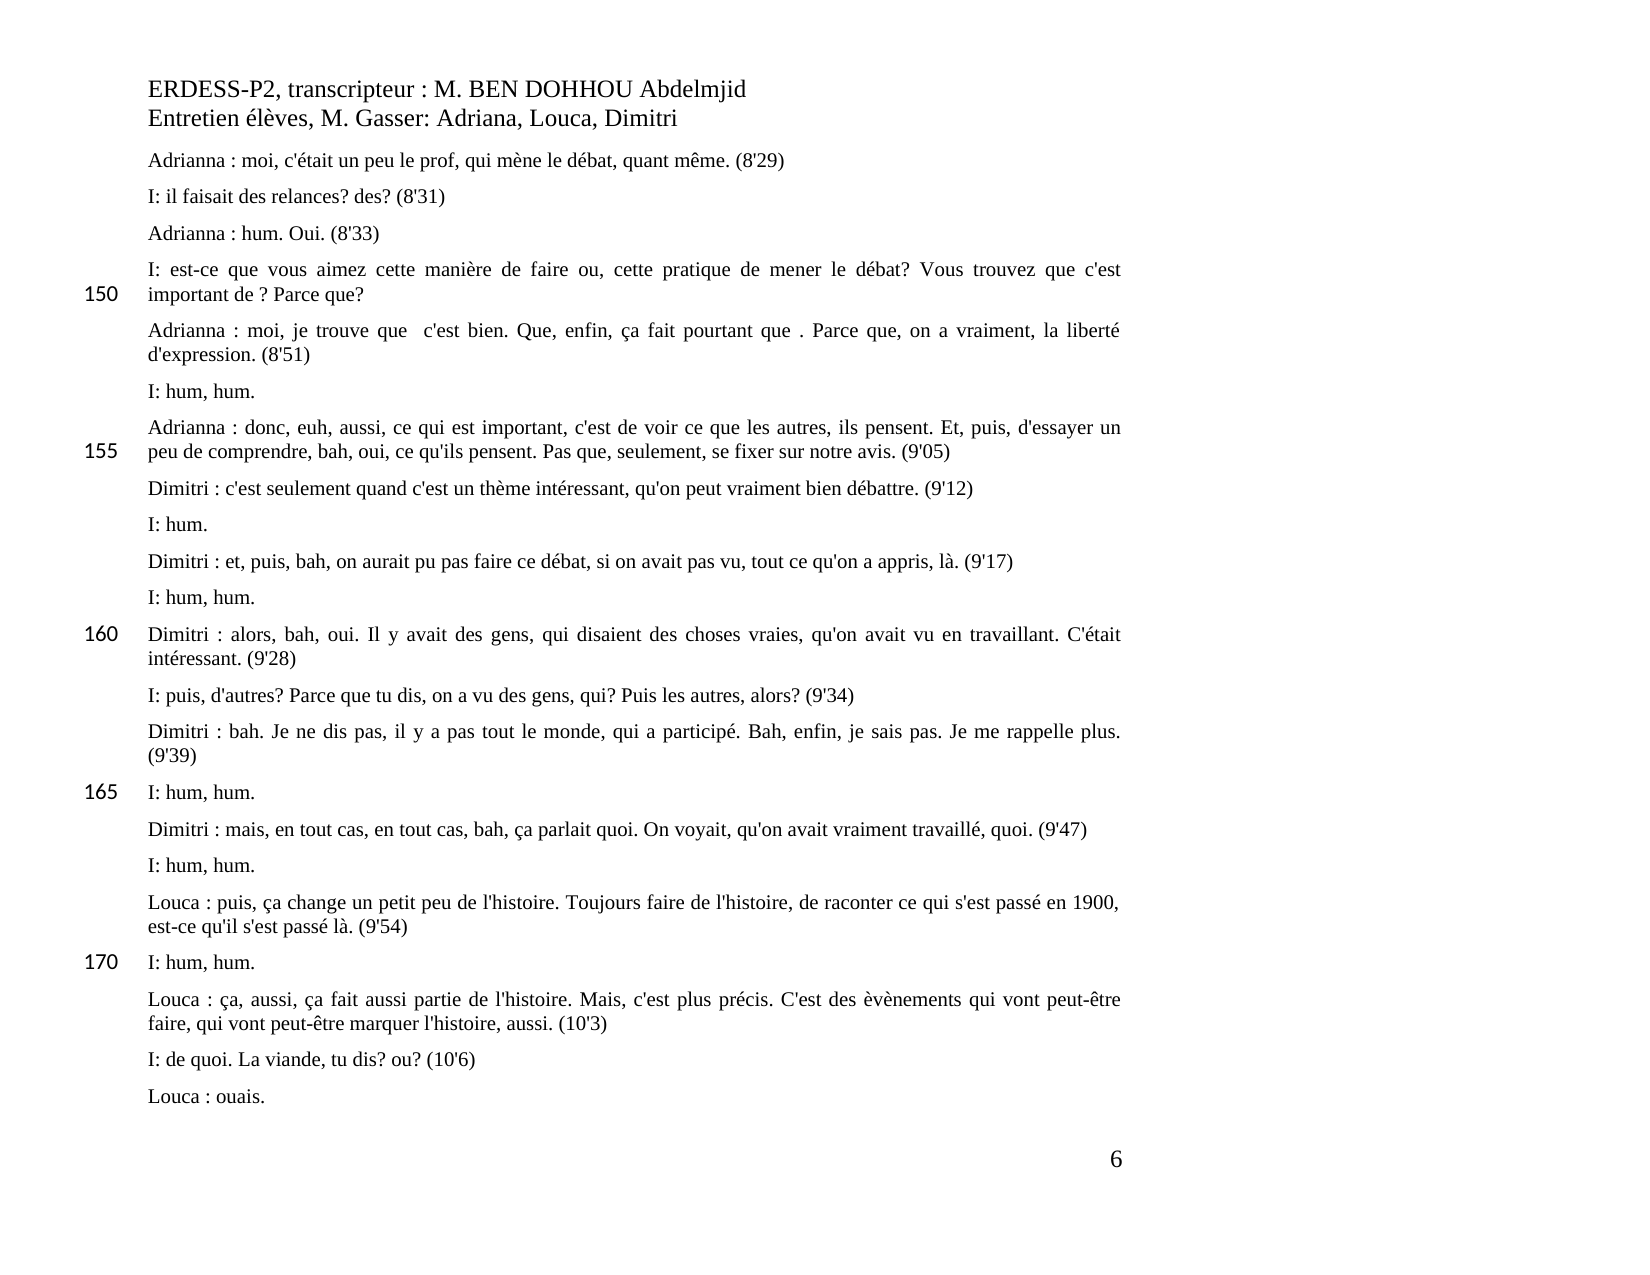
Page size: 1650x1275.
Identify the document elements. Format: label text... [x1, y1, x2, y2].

text I: il faisait des relances? des? (8'31) [148, 184, 1122, 208]
text Dimitri : et, puis, bah, on aurait pu pas faire ce débat, si on avait pas vu, tout ce qu'on a appris, là. (9'17) [148, 549, 1122, 573]
text I: est-ce que vous aimez cette manière de faire ou, cette pratique de mener le débat? Vous trouvez que c'est important de ? Parce que? [148, 257, 1122, 306]
text I: hum, hum. [148, 950, 1122, 974]
text Dimitri : alors, bah, oui. Il y avait des gens, qui disaient des choses vraies, qu'on avait vu en travaillant. C'était intéressant. (9'28) [148, 622, 1122, 670]
text I: hum, hum. [148, 780, 1122, 804]
text I: hum. [148, 512, 1122, 536]
text I: de quoi. La viande, tu dis? ou? (10'6) [148, 1047, 1122, 1071]
text Dimitri : bah. Je ne dis pas, il y a pas tout le monde, qui a participé. Bah, enfin, je sais pas. Je me rappelle plus. (9'39) [148, 719, 1122, 767]
text Dimitri : mais, en tout cas, en tout cas, bah, ça parlait quoi. On voyait, qu'on avait vraiment travaillé, quoi. (9'47) [148, 816, 1122, 841]
text I: hum, hum. [148, 379, 1122, 403]
text I: puis, d'autres? Parce que tu dis, on a vu des gens, qui? Puis les autres, alors? (9'34) [148, 683, 1122, 707]
text Adrianna : hum. Oui. (8'33) [148, 221, 1122, 245]
text Louca : puis, ça change un petit peu de l'histoire. Toujours faire de l'histoire, de raconter ce qui s'est passé en 1900, est-ce qu'il s'est passé là. (9'54) [148, 889, 1122, 938]
text Dimitri : c'est seulement quand c'est un thème intéressant, qu'on peut vraiment bien débattre. (9'12) [148, 476, 1122, 500]
text I: hum, hum. [148, 853, 1122, 877]
text Louca : ça, aussi, ça fait aussi partie de l'histoire. Mais, c'est plus précis. C'est des èvènements qui vont peut-être faire, qui vont peut-être marquer l'histoire, aussi. (10'3) [148, 987, 1122, 1035]
text Adrianna : donc, euh, aussi, ce qui est important, c'est de voir ce que les autres, ils pensent. Et, puis, d'essayer un peu de comprendre, bah, oui, ce qu'ils pensent. Pas que, seulement, se fixer sur notre avis. (9'05) [148, 415, 1122, 463]
text I: hum, hum. [148, 586, 1122, 609]
text Adrianna : moi, c'était un peu le prof, qui mène le débat, quant même. (8'29) [148, 148, 1122, 172]
text Adrianna : moi, je trouve que c'est bien. Que, enfin, ça fait pourtant que . Parce que, on a vraiment, la liberté d'expression. (8'51) [148, 318, 1122, 366]
text Louca : ouais. [148, 1084, 1122, 1108]
